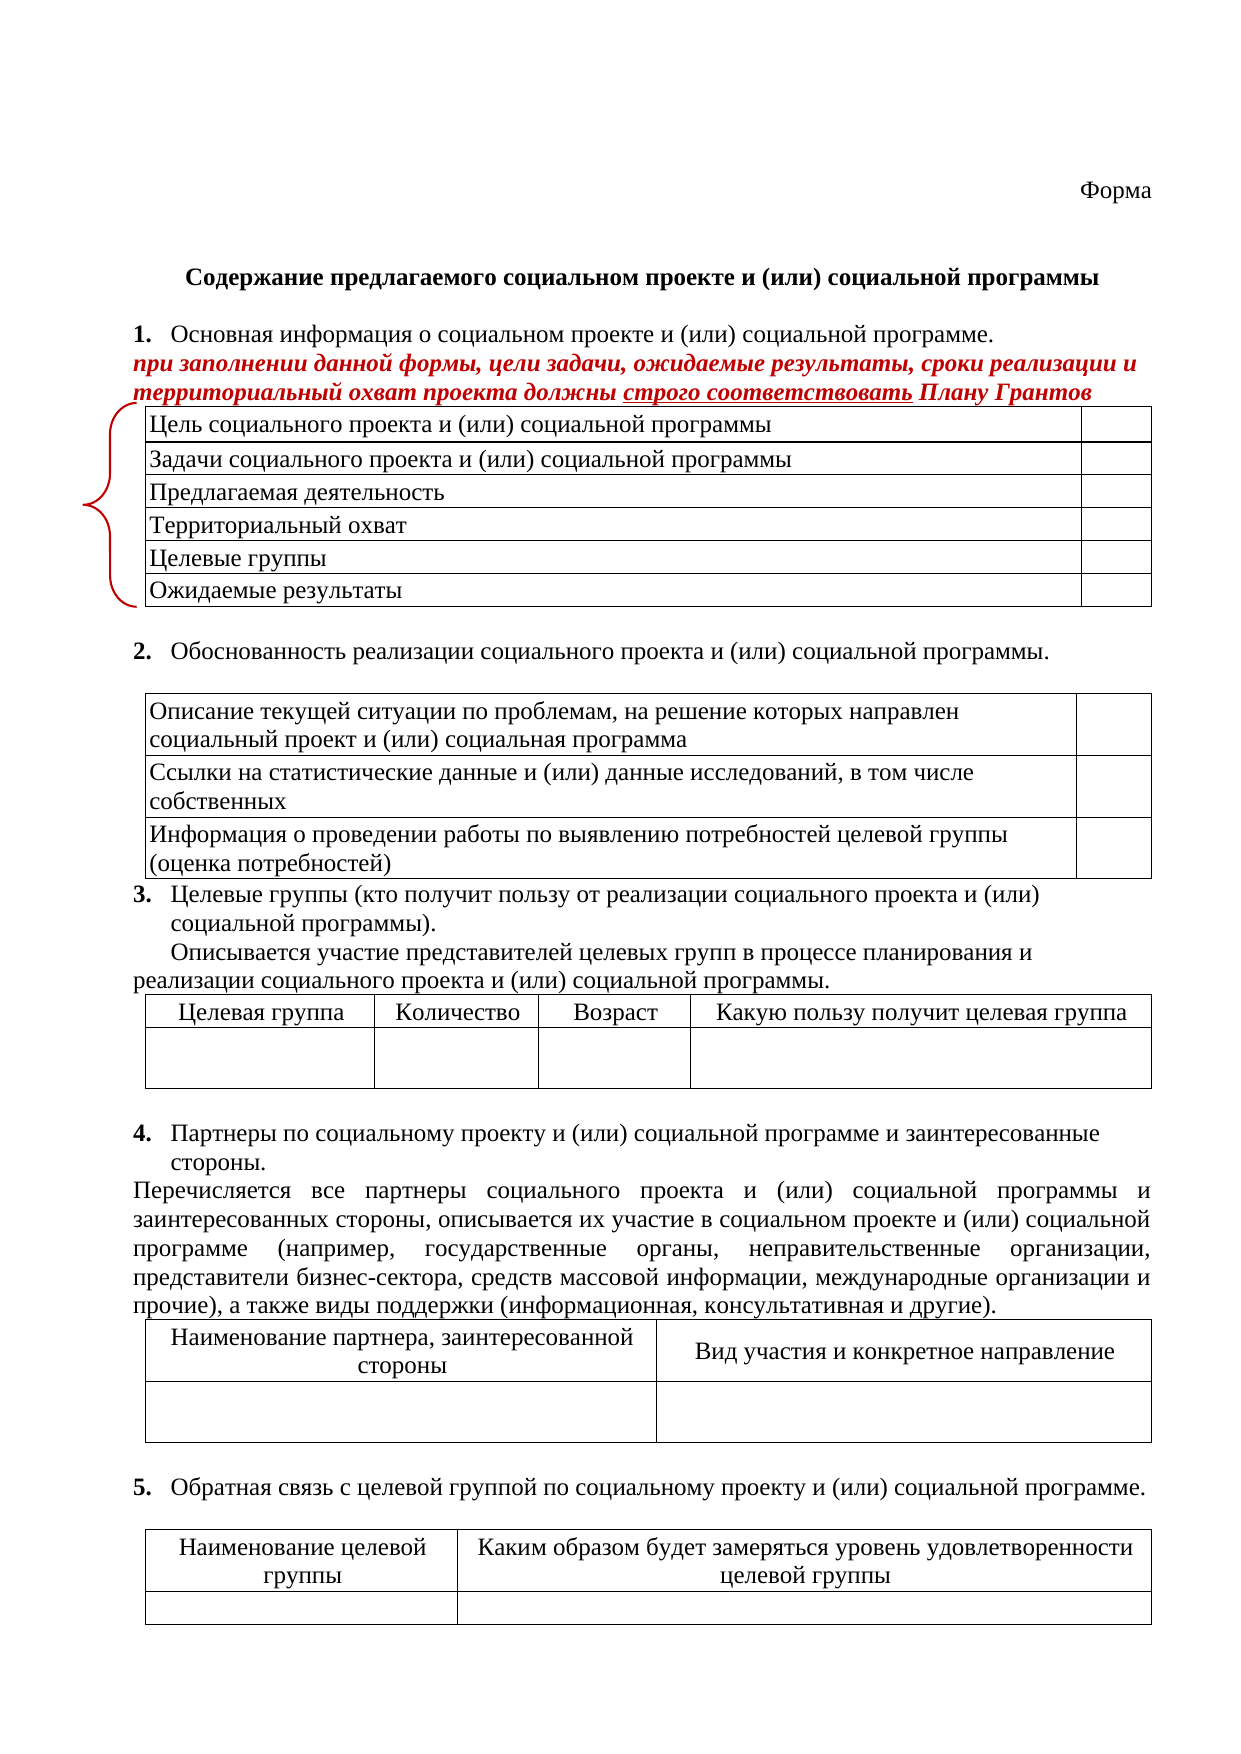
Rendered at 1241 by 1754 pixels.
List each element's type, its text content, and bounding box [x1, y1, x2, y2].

table_header Какую пользу получит целевая группа [691, 995, 1151, 1027]
table_cell [657, 1382, 1151, 1442]
list Партнеры по социальному проекту и (или) социальной программе и заинтересованные стороны. [133, 1118, 1152, 1175]
table_cell [146, 1382, 656, 1442]
table_cell [691, 1028, 1151, 1088]
table_cell Территориальный охват [146, 508, 1081, 540]
table_header Описание текущей ситуации по проблемам, на решение которых направлен социальный проект и (или) социальная программа [146, 694, 1076, 755]
list Обратная связь с целевой группой по социальному проекту и (или) социальной программе. [133, 1472, 1152, 1500]
table_header [1082, 407, 1151, 441]
table_header Наименование целевой группы [146, 1530, 457, 1591]
table_cell [1082, 443, 1151, 474]
text Перечисляется все партнеры социального проекта и (или) социальной программы и заинтересованных стороны, описывается их участие в социальном проекте и (или) социальной программе (например, государственные органы, неправительственные организации, представители бизнес-сектора, средств массовой информации, международные организации и прочие), а также виды поддержки (информационная, консультативная и другие). [133, 1175, 1152, 1319]
list Целевые группы (кто получит пользу от реализации социального проекта и (или) социальной программы). [133, 879, 1152, 937]
table_header Количество [375, 995, 538, 1027]
table_cell [1082, 541, 1151, 573]
table_cell Ссылки на статистические данные и (или) данные исследований, в том числе собственных [146, 756, 1076, 817]
text Описывается участие представителей целевых групп в процессе планирования и реализации социального проекта и (или) социальной программы. [133, 937, 1152, 994]
text Форма [753, 176, 1152, 204]
table_cell Ожидаемые результаты [146, 574, 1081, 606]
table_cell [146, 1592, 457, 1624]
table_cell Предлагаемая деятельность [146, 475, 1081, 507]
table_header Наименование партнера, заинтересованной стороны [146, 1320, 656, 1381]
table_header Цель социального проекта и (или) социальной программы [146, 407, 1081, 441]
table_cell [1082, 508, 1151, 540]
table_cell [1082, 574, 1151, 606]
table_header Целевая группа [146, 995, 374, 1027]
table_header Вид участия и конкретное направление [657, 1320, 1151, 1381]
text при заполнении данной формы, цели задачи, ожидаемые результаты, сроки реализации и территориальный охват проекта должны строго соответствовать Плану Грантов [133, 348, 1152, 406]
table_cell [1082, 475, 1151, 507]
table_cell [539, 1028, 690, 1088]
table_cell [375, 1028, 538, 1088]
list Основная информация о социальном проекте и (или) социальной программе. [133, 319, 1152, 348]
table_cell [146, 1028, 374, 1088]
table_cell [1077, 818, 1151, 878]
table_cell Целевые группы [146, 541, 1081, 573]
table_cell Информация о проведении работы по выявлению потребностей целевой группы (оценка потребностей) [146, 818, 1076, 878]
list Обоснованность реализации социального проекта и (или) социальной программы. [133, 636, 1152, 664]
table_cell [1077, 756, 1151, 817]
table_header Возраст [539, 995, 690, 1027]
text Содержание предлагаемого социальном проекте и (или) социальной программы [133, 262, 1152, 291]
table_cell Задачи социального проекта и (или) социальной программы [146, 443, 1081, 474]
table_header [1077, 694, 1151, 755]
table_cell [458, 1592, 1151, 1624]
table_header Каким образом будет замеряться уровень удовлетворенности целевой группы [458, 1530, 1151, 1591]
